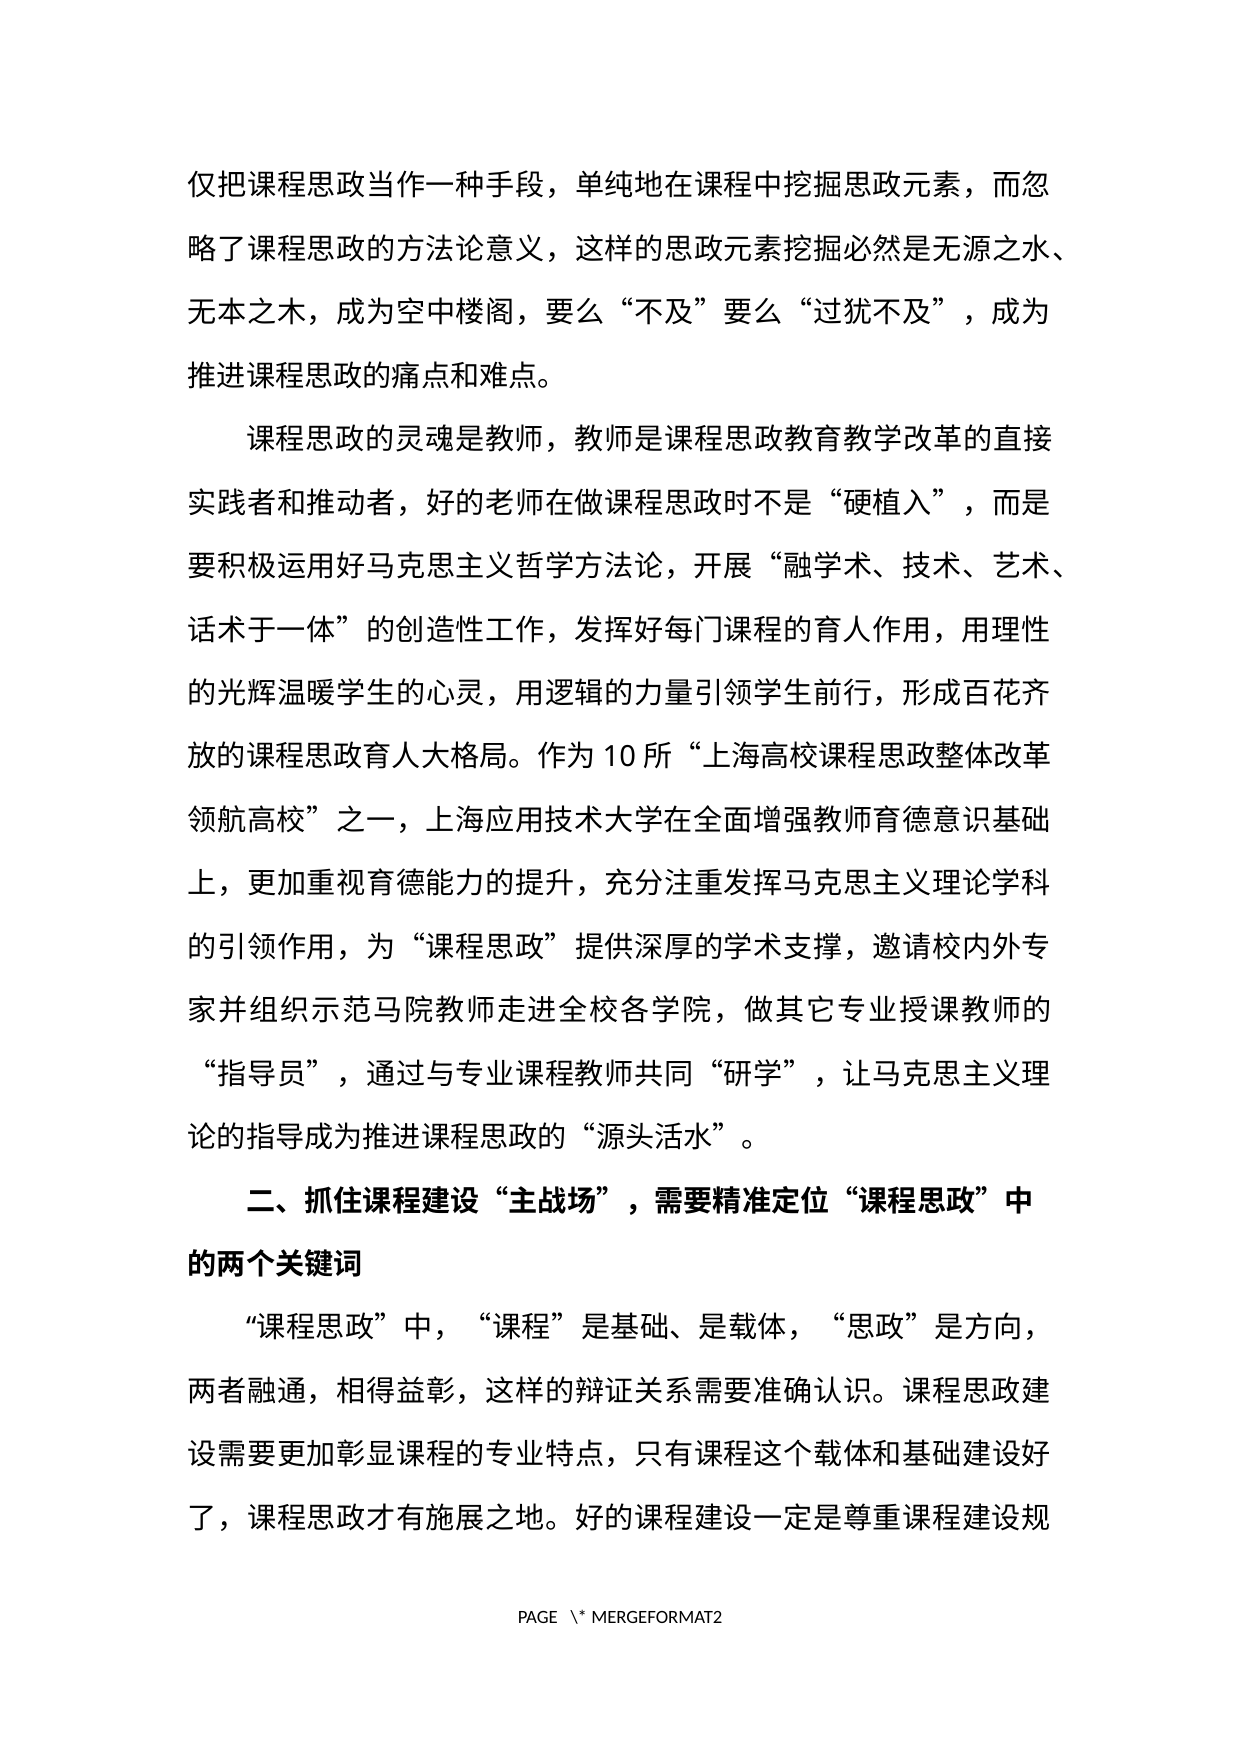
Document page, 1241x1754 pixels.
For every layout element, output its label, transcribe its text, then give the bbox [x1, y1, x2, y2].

text 课程思政的灵魂是教师，教师是课程思政教育教学改革的直接实践者和推动者，好的老师在做课程思政时不是“硬植入”，而是要积极运用好马克思主义哲学方法论，开展“融学术、技术、艺术、话术于一体”的创造性工作，发挥好每门课程的育人作用，用理性的光辉温暖学生的心灵，用逻辑的力量引领学生前行，形成百花齐放的课程思政育人大格局。作为10 所“上海高校课程思政整体改革领航高校”之一，上海应用技术大学在全面增强教师育德意识基础上，更加重视育德能力的提升，充分注重发挥马克思主义理论学科的引领作用，为“课程思政”提供深厚的学术支撑，邀请校内外专家并组织示范马院教师走进全校各学院，做其它专业授课教师的“指导员”，通过与专业课程教师共同“研学”，让马克思主义理论的指导成为推进课程思政的“源头活水”。 [187, 416, 1053, 1156]
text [187, 1304, 1053, 1537]
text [187, 162, 1053, 394]
text 二、抓住课程建设“主战场”，需要精准定位“课程思政”中的两个关键词 [187, 1177, 1053, 1283]
